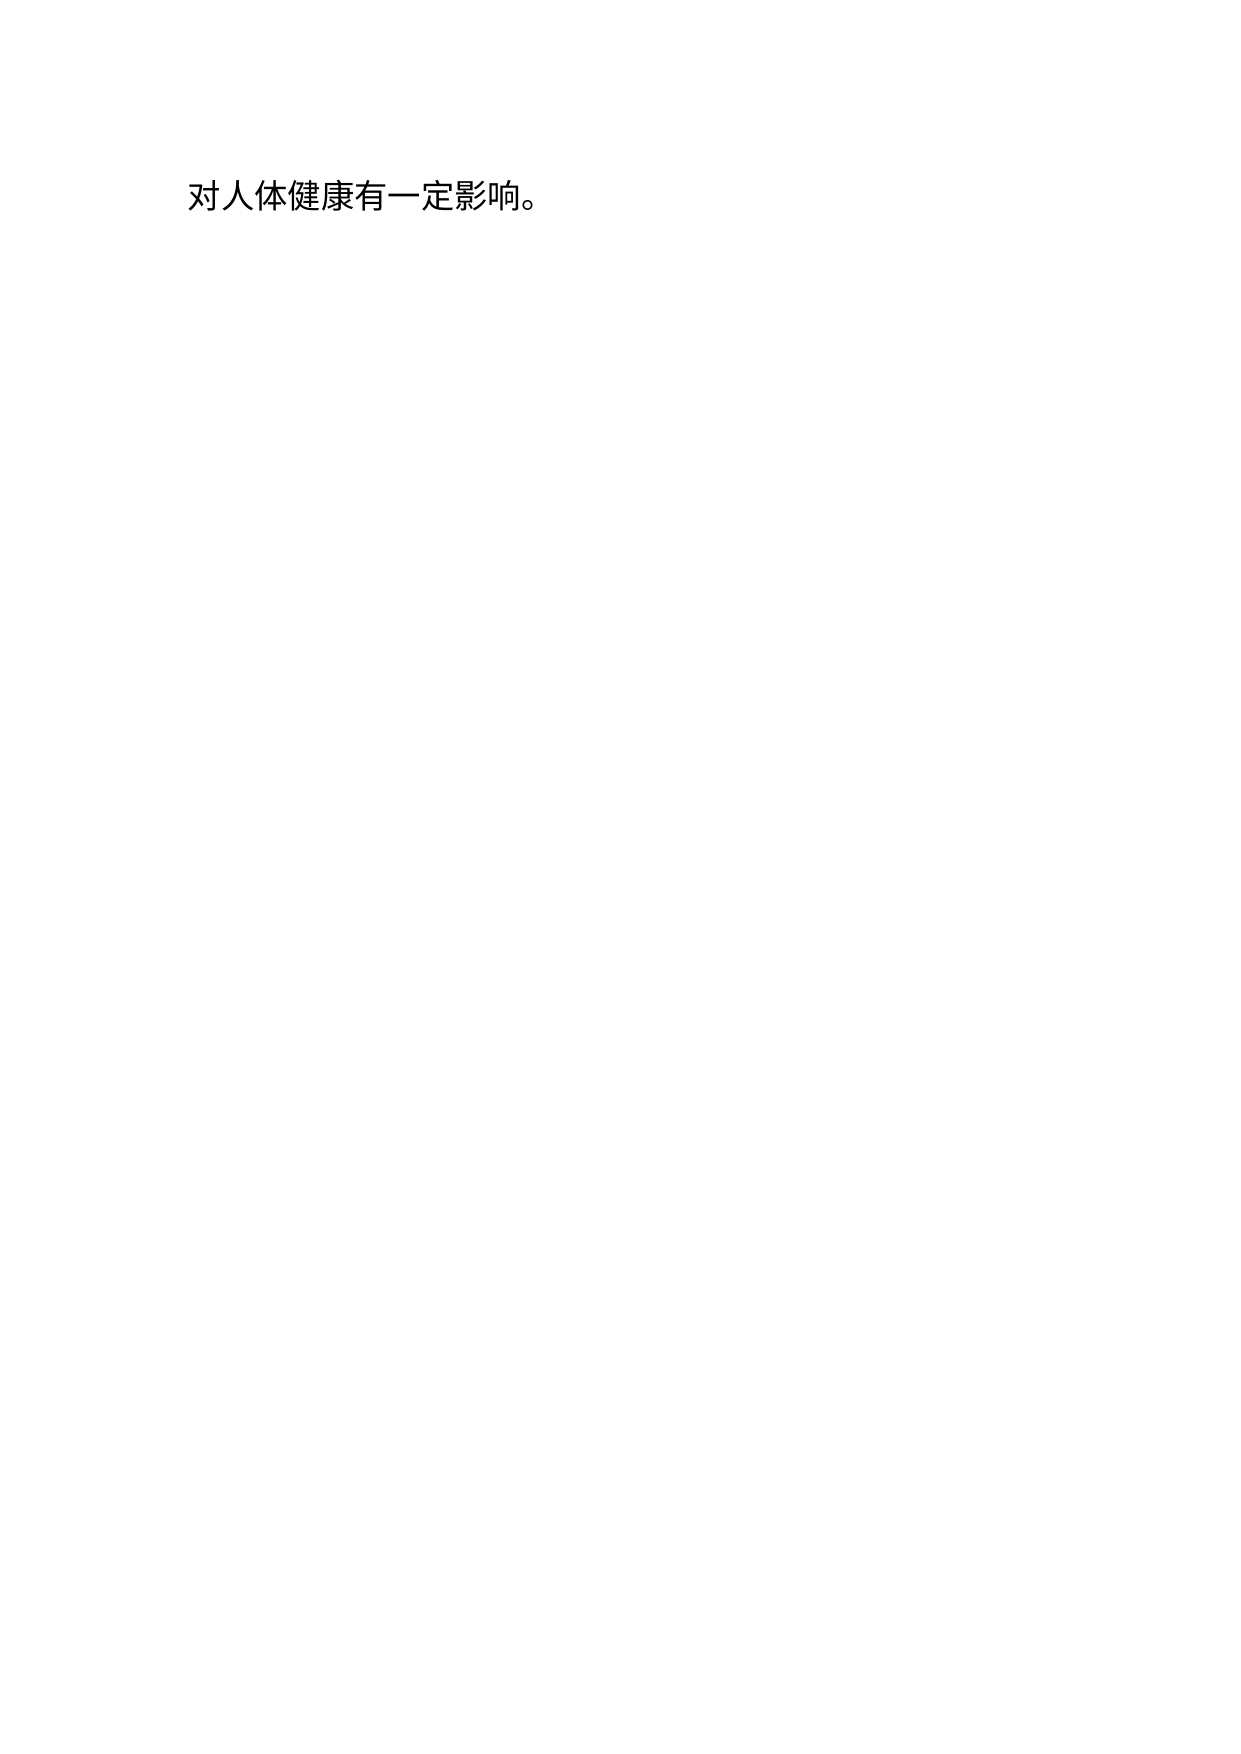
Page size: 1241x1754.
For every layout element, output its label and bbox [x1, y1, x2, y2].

text [187, 162, 1053, 227]
